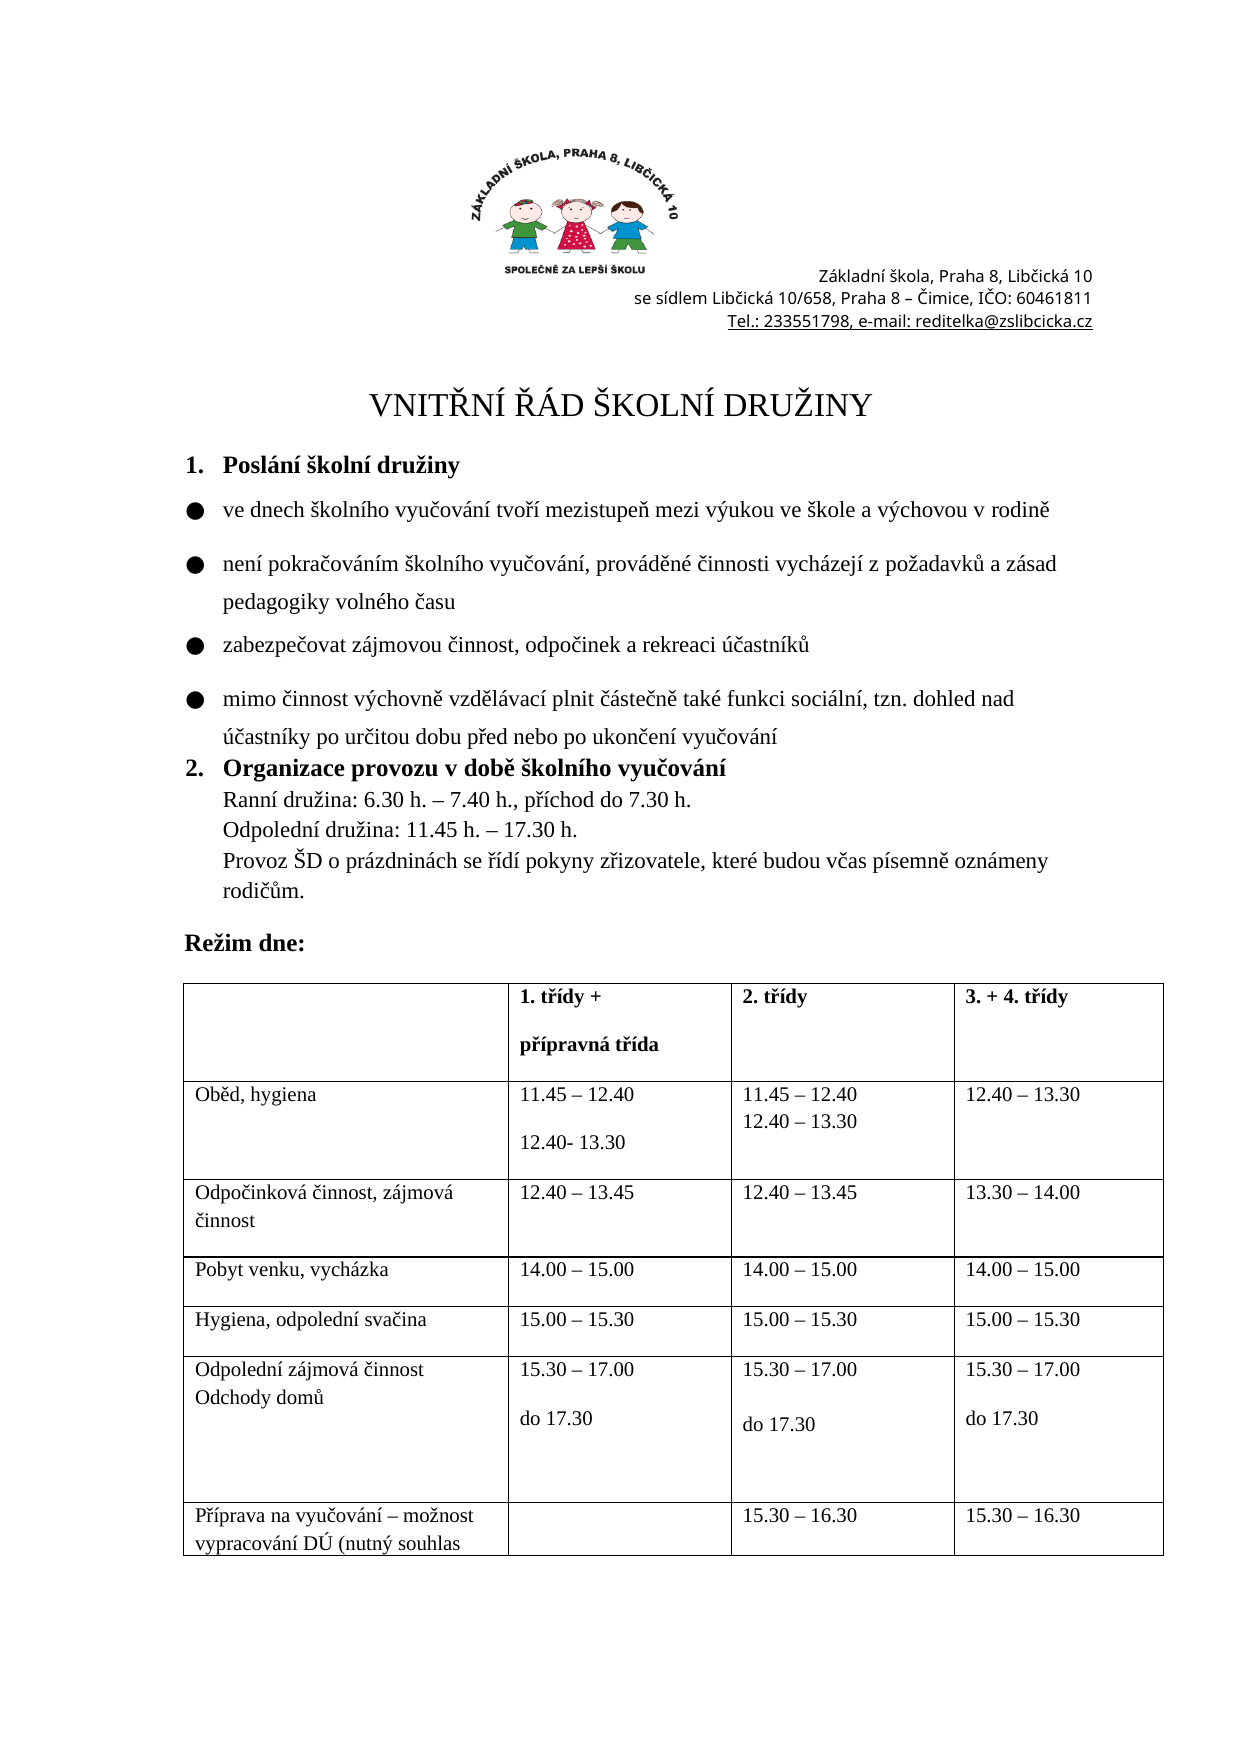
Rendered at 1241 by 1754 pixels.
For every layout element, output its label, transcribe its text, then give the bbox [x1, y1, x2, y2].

table_cell 14.00 – 15.00 [509, 1258, 731, 1306]
table_cell 15.30 – 17.00 do 17.30 [955, 1357, 1163, 1502]
list zabezpečovat zájmovou činnost, odpočinek a rekreaci účastníků [185, 618, 1093, 665]
table_cell 15.00 – 15.30 [732, 1307, 954, 1356]
table_cell 15.00 – 15.30 [955, 1307, 1163, 1356]
table_cell Pobyt venku, vycházka [184, 1258, 508, 1306]
table_cell 15.30 – 16.30 [955, 1503, 1163, 1555]
table_header 2. třídy [732, 984, 954, 1081]
table_cell 15.30 – 17.00 do 17.30 [509, 1357, 731, 1502]
text Ranní družina: 6.30 h. – 7.40 h., příchod do 7.30 h. [223, 786, 1093, 813]
text VNITŘNÍ ŘÁD ŠKOLNÍ DRUŽINY [295, 385, 1093, 424]
text Provoz ŠD o prázdninách se řídí pokyny zřizovatele, které budou včas písemně oznámeny rodičům. [223, 847, 1093, 903]
table_cell 14.00 – 15.00 [955, 1258, 1163, 1306]
table_cell Odpočinková činnost, zájmová činnost [184, 1180, 508, 1256]
table_cell 11.45 – 12.40 12.40- 13.30 [509, 1082, 731, 1179]
list Poslání školní družiny [185, 450, 1093, 479]
list není pokračováním školního vyučování, prováděné činnosti vycházejí z požadavků a zásad pedagogiky volného času [185, 537, 1093, 614]
table_cell 15.30 – 16.30 [732, 1503, 954, 1555]
list Organizace provozu v době školního vyučování [185, 753, 1093, 782]
table_cell 12.40 – 13.30 [955, 1082, 1163, 1179]
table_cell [184, 1503, 508, 1555]
table_cell Oběd, hygiena [184, 1082, 508, 1179]
picture [446, 147, 698, 282]
list mimo činnost výchovně vzdělávací plnit částečně také funkci sociální, tzn. dohled nad účastníky po určitou dobu před nebo po ukončení vyučování [185, 672, 1093, 749]
text Odpolední družina: 11.45 h. – 17.30 h. [223, 816, 1093, 843]
table_header 3. + 4. třídy [955, 984, 1163, 1081]
table_cell 14.00 – 15.00 [732, 1258, 954, 1306]
table_cell 13.30 – 14.00 [955, 1180, 1163, 1256]
table_cell 15.30 – 17.00 do 17.30 [732, 1357, 954, 1502]
table_cell 12.40 – 13.45 [509, 1180, 731, 1256]
text Režim dne: [148, 928, 1093, 957]
table_cell Odpolední zájmová činnost Odchody domů [184, 1357, 508, 1502]
table_cell 12.40 – 13.45 [732, 1180, 954, 1256]
list ve dnech školního vyučování tvoří mezistupeň mezi výukou ve škole a výchovou v rodině [185, 483, 1093, 530]
table_header 1. třídy + přípravná třída [509, 984, 731, 1081]
table_cell 15.00 – 15.30 [509, 1307, 731, 1356]
table_cell [509, 1503, 731, 1555]
subtitle se sídlem Libčická 10/658, Praha 8 – Čimice, IČO: 60461811 [148, 287, 1093, 309]
table_cell Hygiena, odpolední svačina [184, 1307, 508, 1356]
table_header [184, 984, 508, 1081]
table_cell 11.45 – 12.40 12.40 – 13.30 [732, 1082, 954, 1179]
subtitle Tel.: 233551798, e-mail: reditelka@zslibcicka.cz [148, 309, 1093, 332]
